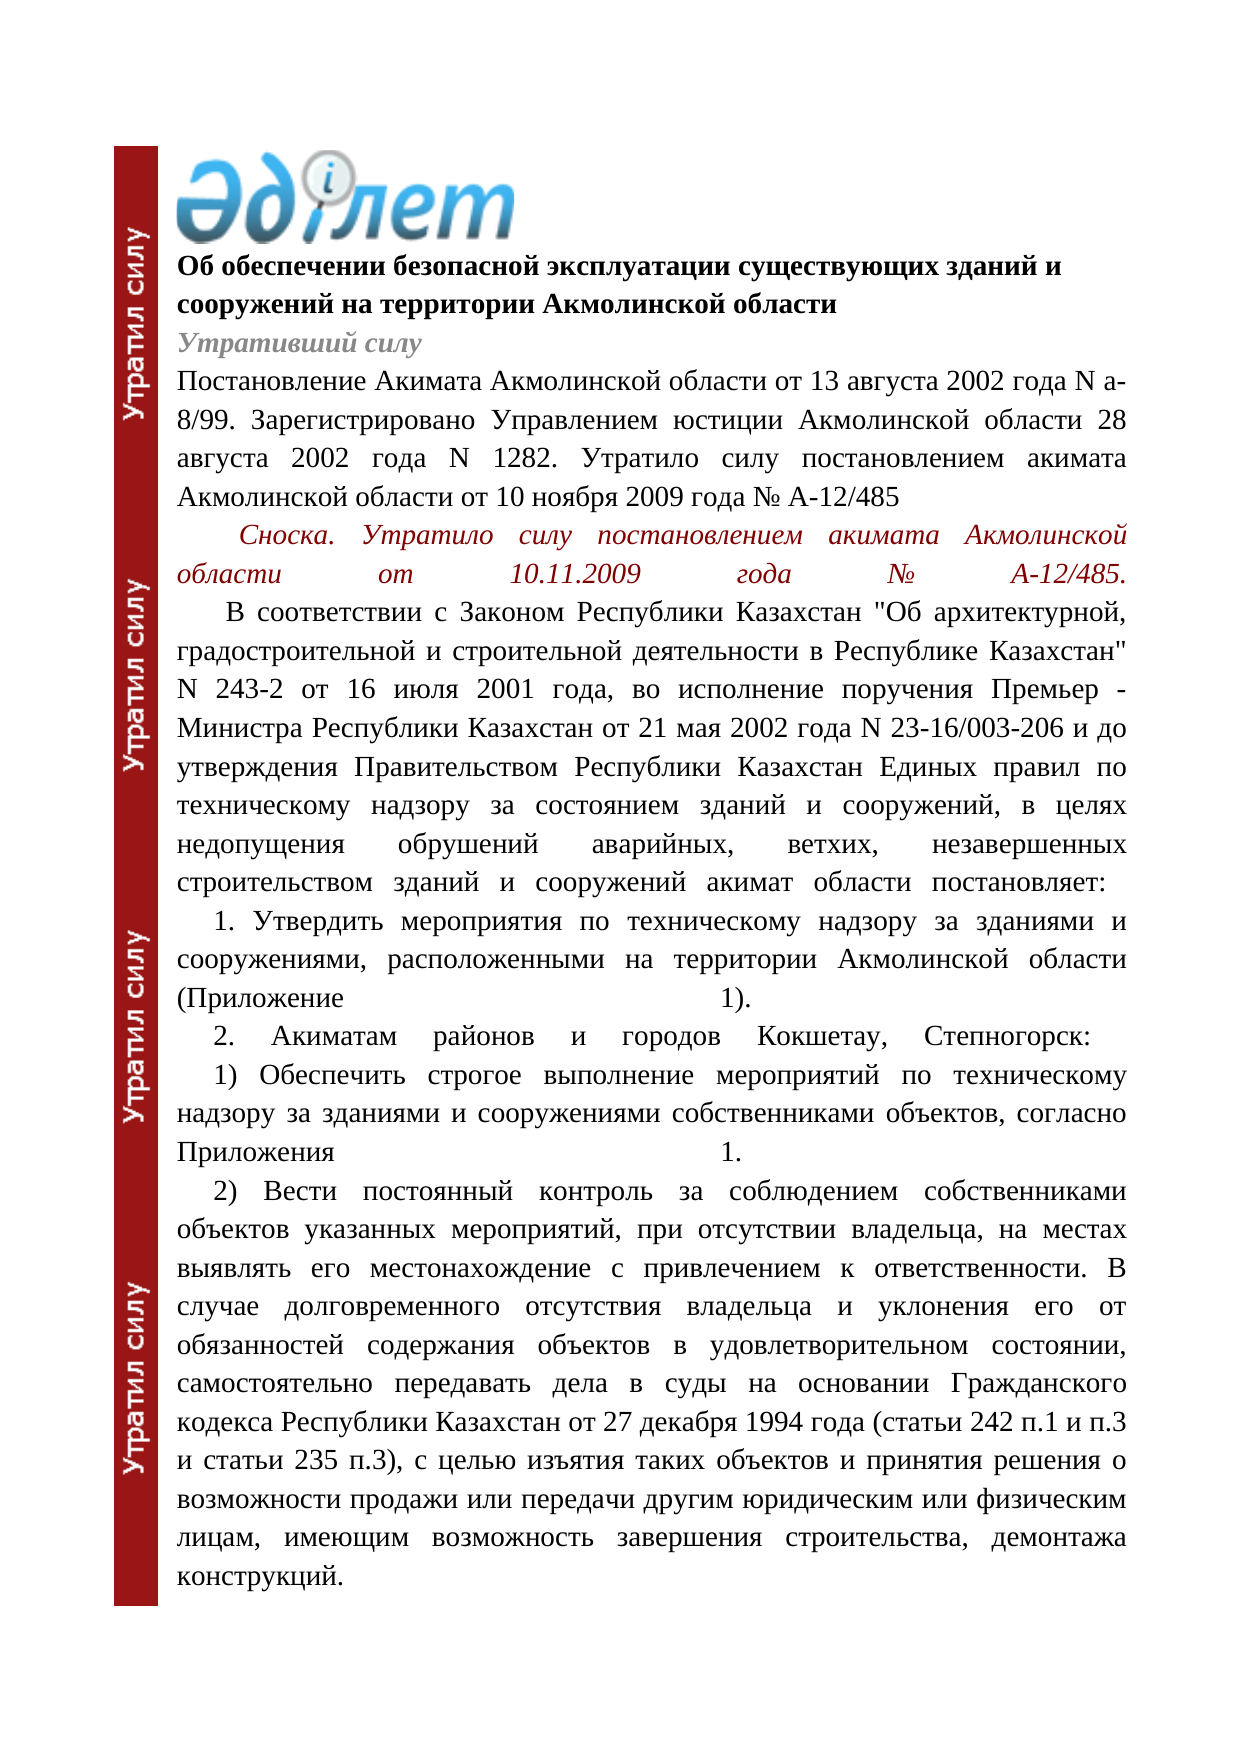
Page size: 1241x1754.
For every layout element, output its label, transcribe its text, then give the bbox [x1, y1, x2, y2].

text Об обеспечении безопасной эксплуатации существующих зданий и сооружений на территории Акмолинской области [112, 248, 1128, 320]
picture [114, 1592, 158, 1606]
picture [114, 358, 158, 363]
picture [114, 146, 158, 248]
text Утративший силу [112, 325, 1128, 358]
text Постановление Акимата Акмолинской области от 13 августа 2002 года N а-8/99. Зарегистрировано Управлением юстиции Акмолинской области 28 августа 2002 года N 1282. Утратило силу постановлением акимата Акмолинской области от 10 ноября 2009 года № А-12/485 [112, 363, 1128, 512]
picture [114, 512, 158, 517]
picture [114, 320, 158, 325]
picture [176, 150, 515, 244]
